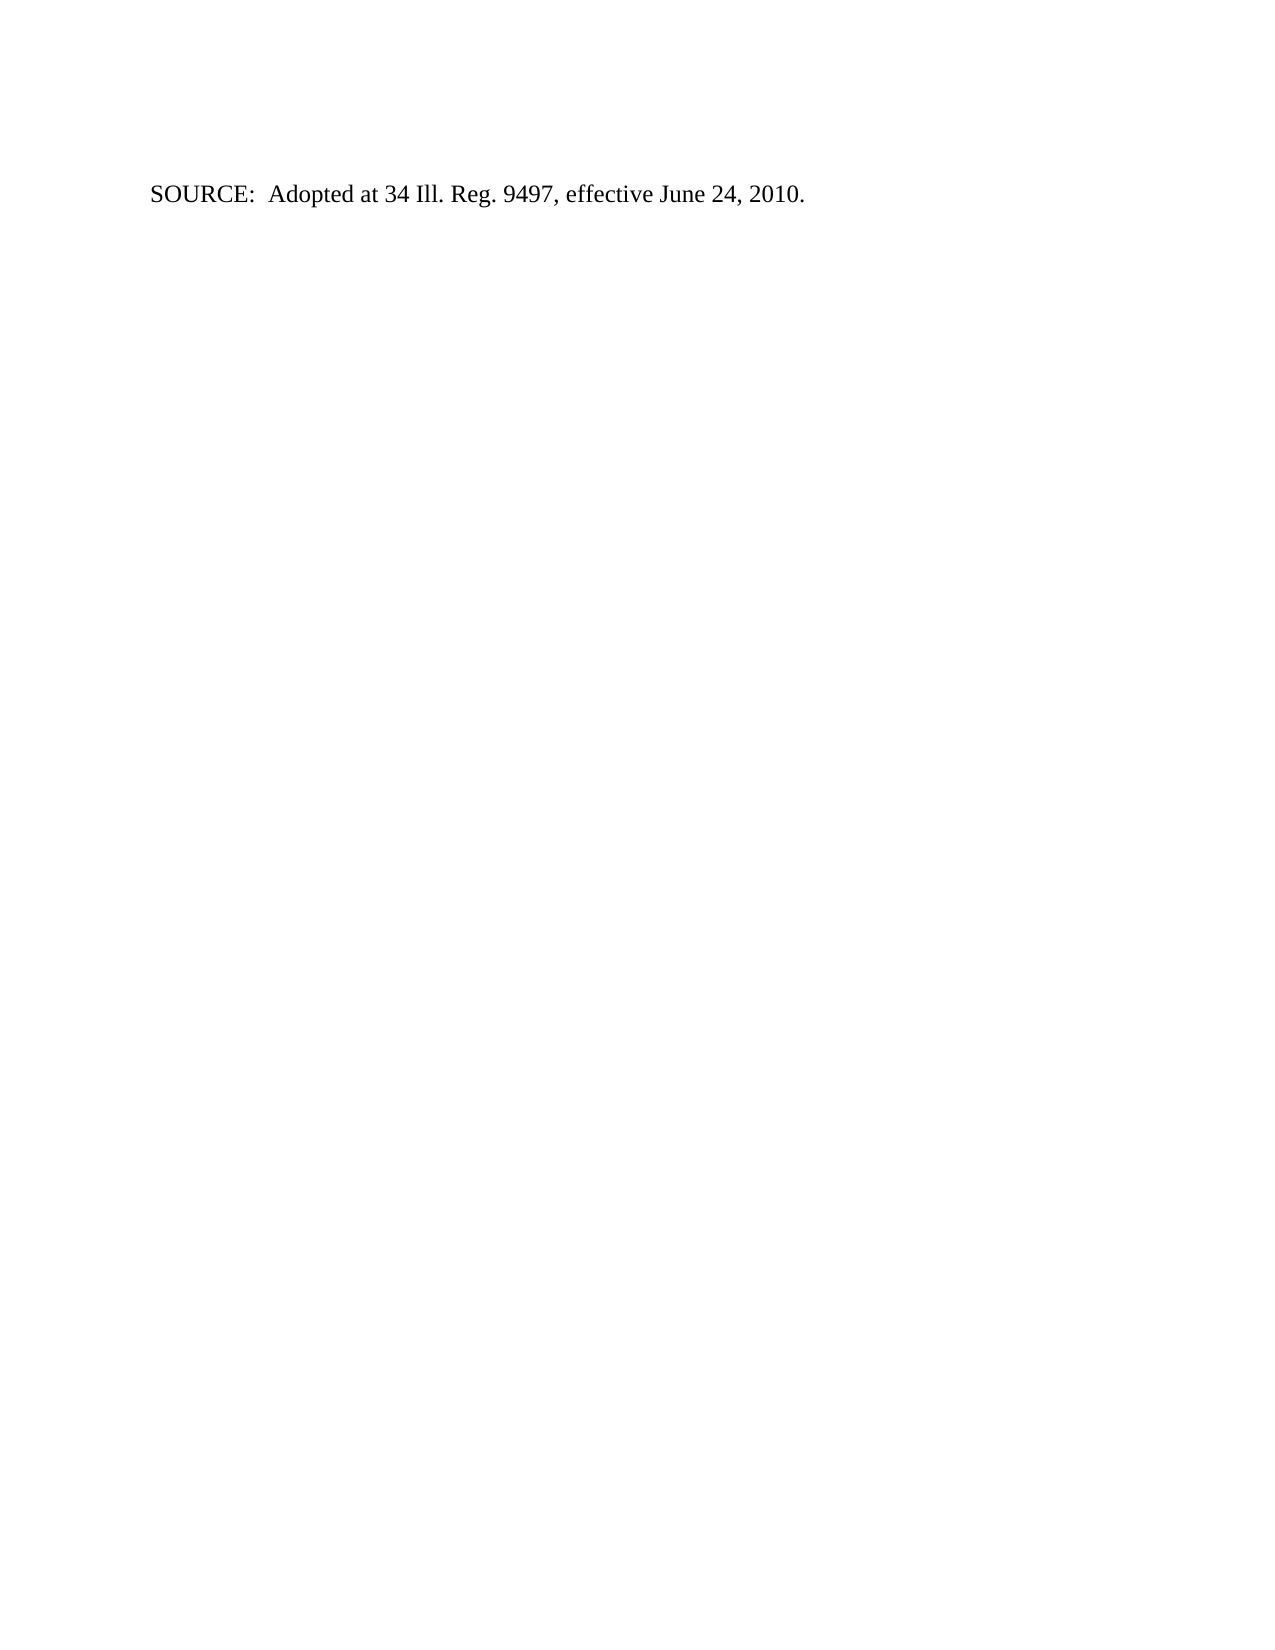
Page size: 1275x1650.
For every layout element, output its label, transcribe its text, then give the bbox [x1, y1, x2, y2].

text SOURCE: Adopted at 34 Ill. Reg. 9497, effective June 24, 2010. [150, 179, 1125, 207]
